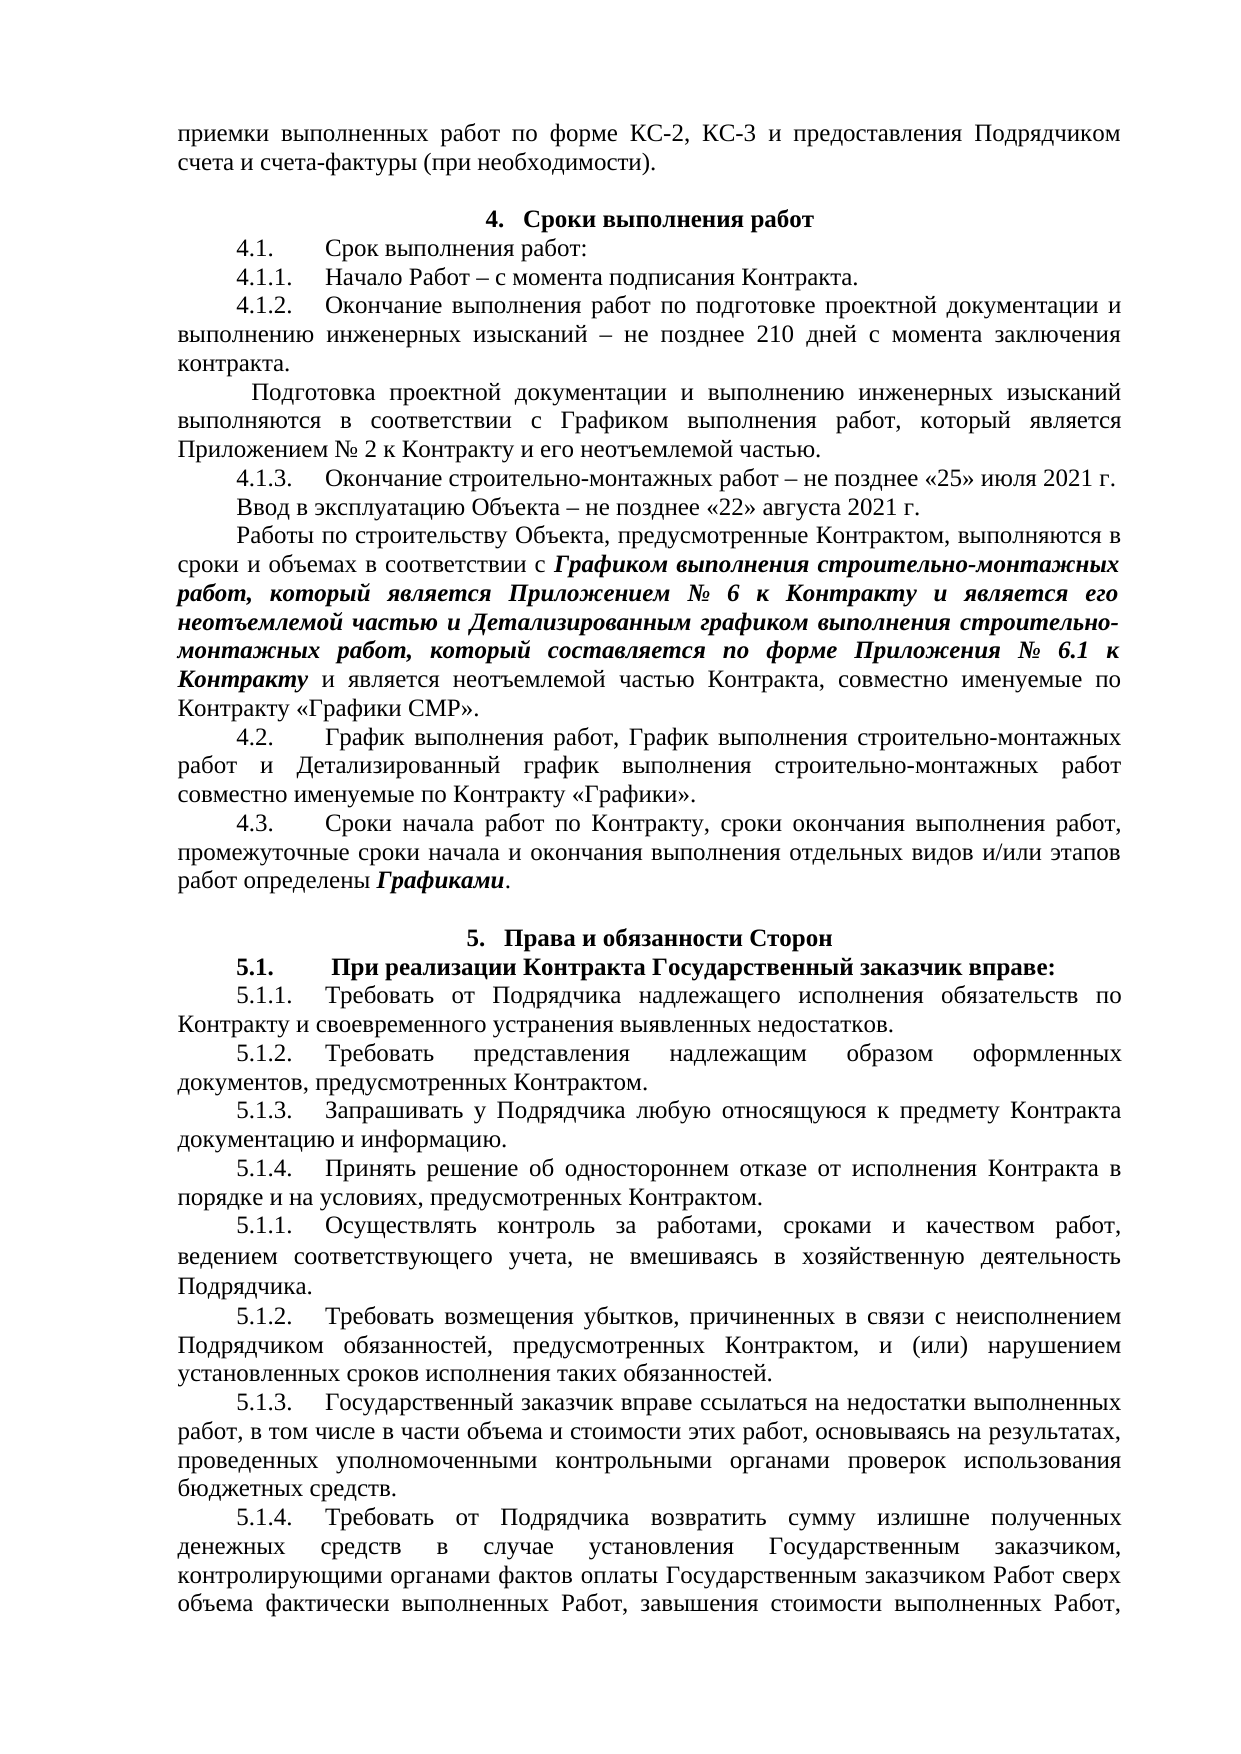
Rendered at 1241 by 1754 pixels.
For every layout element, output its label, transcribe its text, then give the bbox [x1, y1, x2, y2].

list Окончание строительно-монтажных работ – не позднее «25» июля 2021 г. [177, 463, 1122, 492]
list Сроки начала работ по Контракту, сроки окончания выполнения работ, промежуточные сроки начала и окончания выполнения отдельных видов и/или этапов работ определены Графиками. [177, 808, 1122, 894]
list При реализации Контракта Государственный заказчик вправе: [177, 952, 1122, 981]
list Срок выполнения работ: [177, 233, 1122, 262]
list Начало Работ – с момента подписания Контракта. [177, 262, 1122, 291]
list Подготовка проектной документации и выполнению инженерных изысканий выполняются в соответствии с Графиком выполнения работ, который является Приложением № 2 к Контракту и его неотъемлемой частью. [177, 377, 1122, 463]
list Сроки выполнения работ [177, 204, 1122, 233]
list Требовать представления надлежащим образом оформленных документов, предусмотренных Контрактом. [177, 1038, 1122, 1096]
list Требовать от Подрядчика надлежащего исполнения обязательств по Контракту и своевременного устранения выявленных недостатков. [177, 981, 1122, 1038]
text Работы по строительству Объекта, предусмотренные Контрактом, выполняются в сроки и объемах в соответствии с Графиком выполнения строительно-монтажных работ, который является Приложением № 6 к Контракту и является его неотъемлемой частью и Детализированным графиком выполнения строительно-монтажных работ, который составляется по форме Приложения № 6.1 к Контракту и является неотъемлемой частью Контракта, совместно именуемые по Контракту «Графики СМР». [177, 521, 1122, 722]
list Запрашивать у Подрядчика любую относящуюся к предмету Контракта документацию и информацию. [177, 1096, 1122, 1153]
list Ввод в эксплуатацию Объекта – не позднее «22» августа 2021 г. [236, 492, 1122, 521]
list Требовать возмещения убытков, причиненных в связи с неисполнением Подрядчиком обязанностей, предусмотренных Контрактом, и (или) нарушением установленных сроков исполнения таких обязанностей. [177, 1301, 1122, 1387]
list Осуществлять контроль за работами, сроками и качеством работ, ведением соответствующего учета, не вмешиваясь в хозяйственную деятельность Подрядчика. [177, 1211, 1122, 1299]
list Принять решение об одностороннем отказе от исполнения Контракта в порядке и на условиях, предусмотренных Контрактом. [177, 1153, 1122, 1211]
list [177, 1502, 1122, 1617]
list График выполнения работ, График выполнения строительно-монтажных работ и Детализированный график выполнения строительно-монтажных работ совместно именуемые по Контракту «Графики». [177, 722, 1122, 808]
list Государственный заказчик вправе ссылаться на недостатки выполненных работ, в том числе в части объема и стоимости этих работ, основываясь на результатах, проведенных уполномоченными контрольными органами проверок использования бюджетных средств. [177, 1387, 1122, 1502]
list Окончание выполнения работ по подготовке проектной документации и выполнению инженерных изысканий – не позднее 210 дней с момента заключения контракта. [177, 291, 1122, 377]
list Права и обязанности Сторон [177, 923, 1122, 952]
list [177, 118, 1122, 176]
